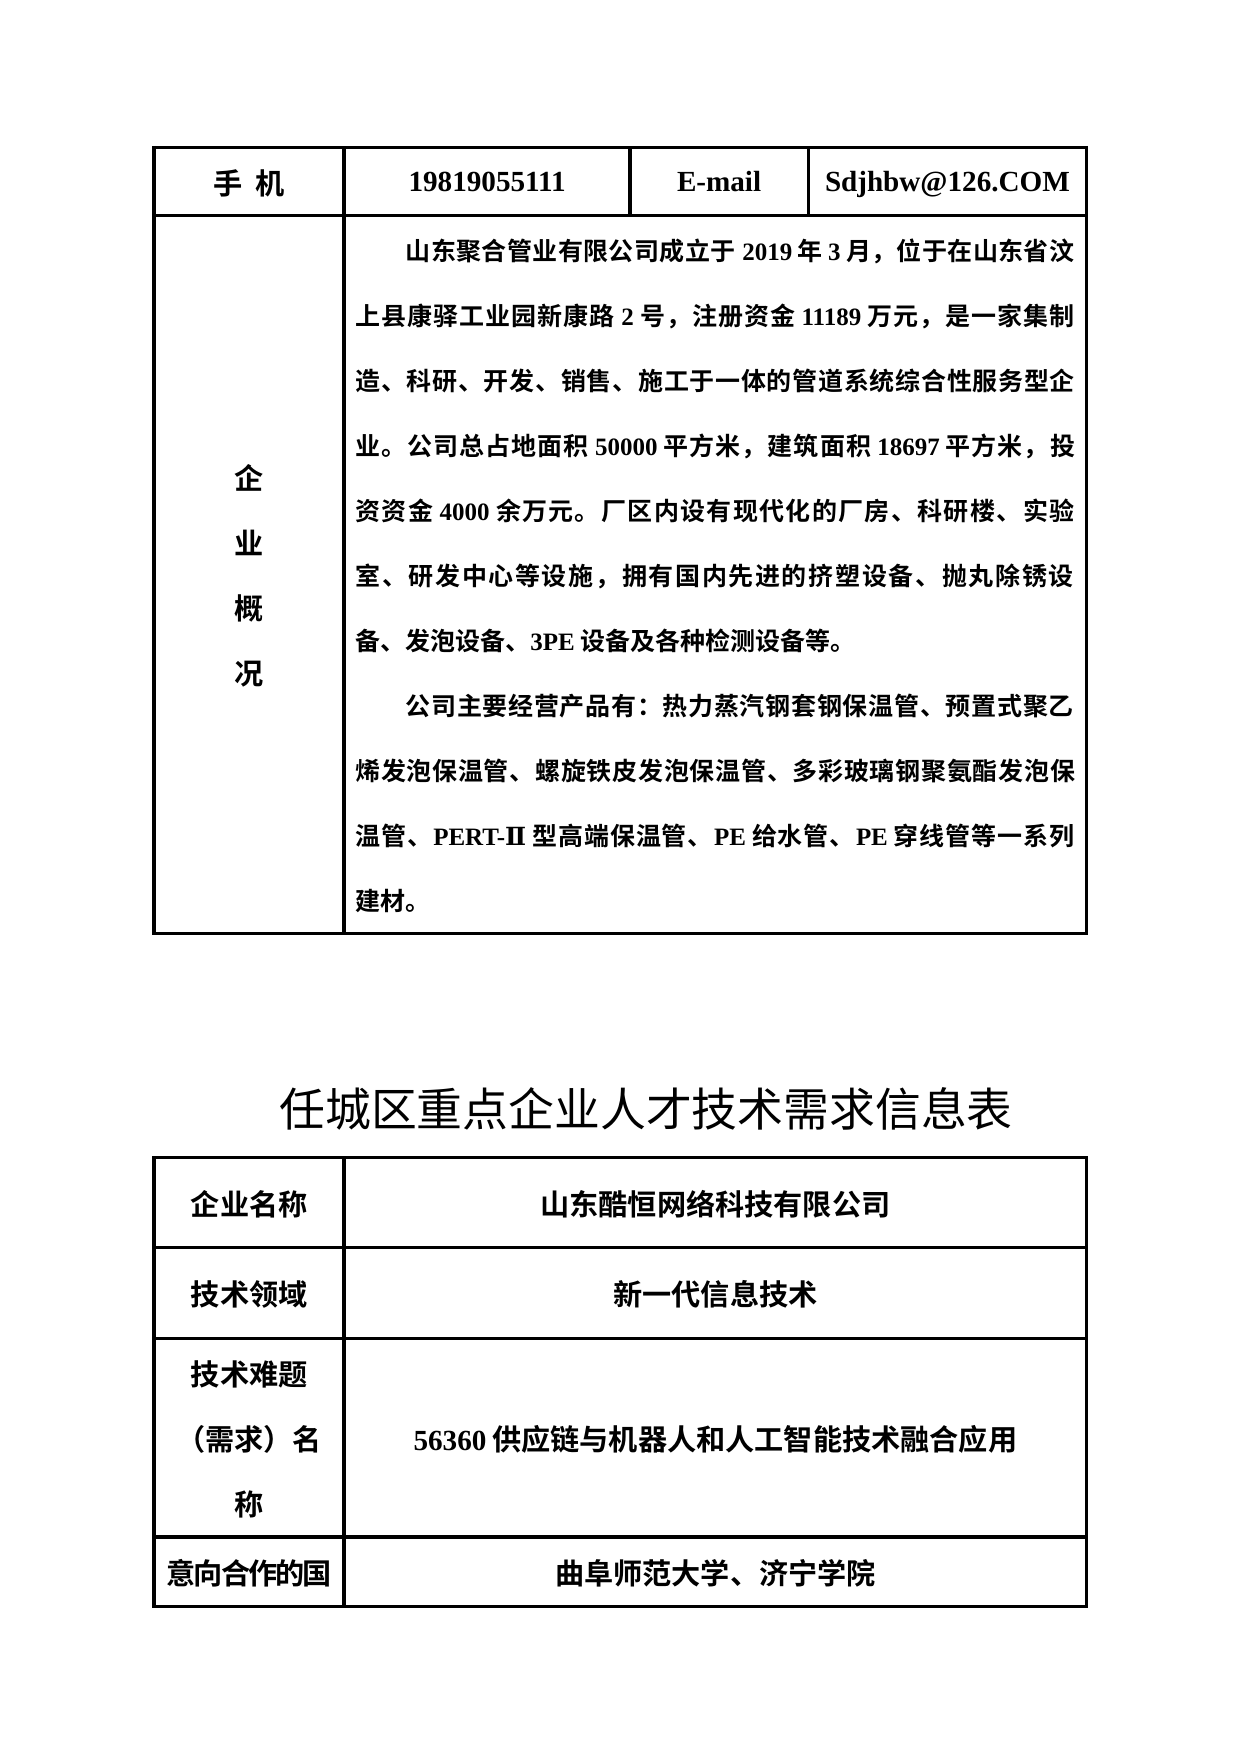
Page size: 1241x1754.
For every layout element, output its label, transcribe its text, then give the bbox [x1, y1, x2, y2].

table_cell 意向合作的国内大学、院系 [156, 1539, 342, 1605]
text 任城区重点企业人才技术需求信息表 [187, 1073, 1053, 1139]
table_header 企业名称 [156, 1159, 342, 1246]
table_cell 手 机 [156, 149, 342, 214]
table_cell 技术领域 [156, 1249, 342, 1337]
table_cell 技术难题 （需求）名称 [156, 1340, 342, 1535]
table_cell Sdjhbw@126.COM [810, 149, 1085, 214]
table_header 山东酷恒网络科技有限公司 [346, 1159, 1085, 1246]
table_cell 19819055111 [346, 149, 628, 214]
table_cell 新一代信息技术 [346, 1249, 1085, 1337]
table_cell 56360供应链与机器人和人工智能技术融合应用 [346, 1340, 1085, 1535]
table_cell 山东聚合管业有限公司成立于2019年3月，位于在山东省汶上县康驿工业园新康路2号，注册资金11189万元，是一家集制造、科研、开发、销售、施工于一体的管道系统综合性服务型企业。公司总占地面积50000平方米，建筑面积18697平方米，投资资金4000余万元。厂区内设有现代化的厂房、科研楼、实验室、研发中心等设施，拥有国内先进的挤塑设备、抛丸除锈设备、发泡设备、3PE设备及各种检测设备等。 公司主要经营产品有：热力蒸汽钢套钢保温管、预置式聚乙烯发泡保温管、螺旋铁皮发泡保温管、多彩玻璃钢聚氨酯发泡保温管、PERT-Ⅱ型高端保温管、PE给水管、PE穿线管等一系列建材。 [346, 217, 1085, 932]
table_cell 曲阜师范大学、济宁学院 [346, 1539, 1085, 1605]
table_cell 企 业 概 况 [156, 217, 342, 932]
table_cell E-mail [632, 149, 807, 214]
